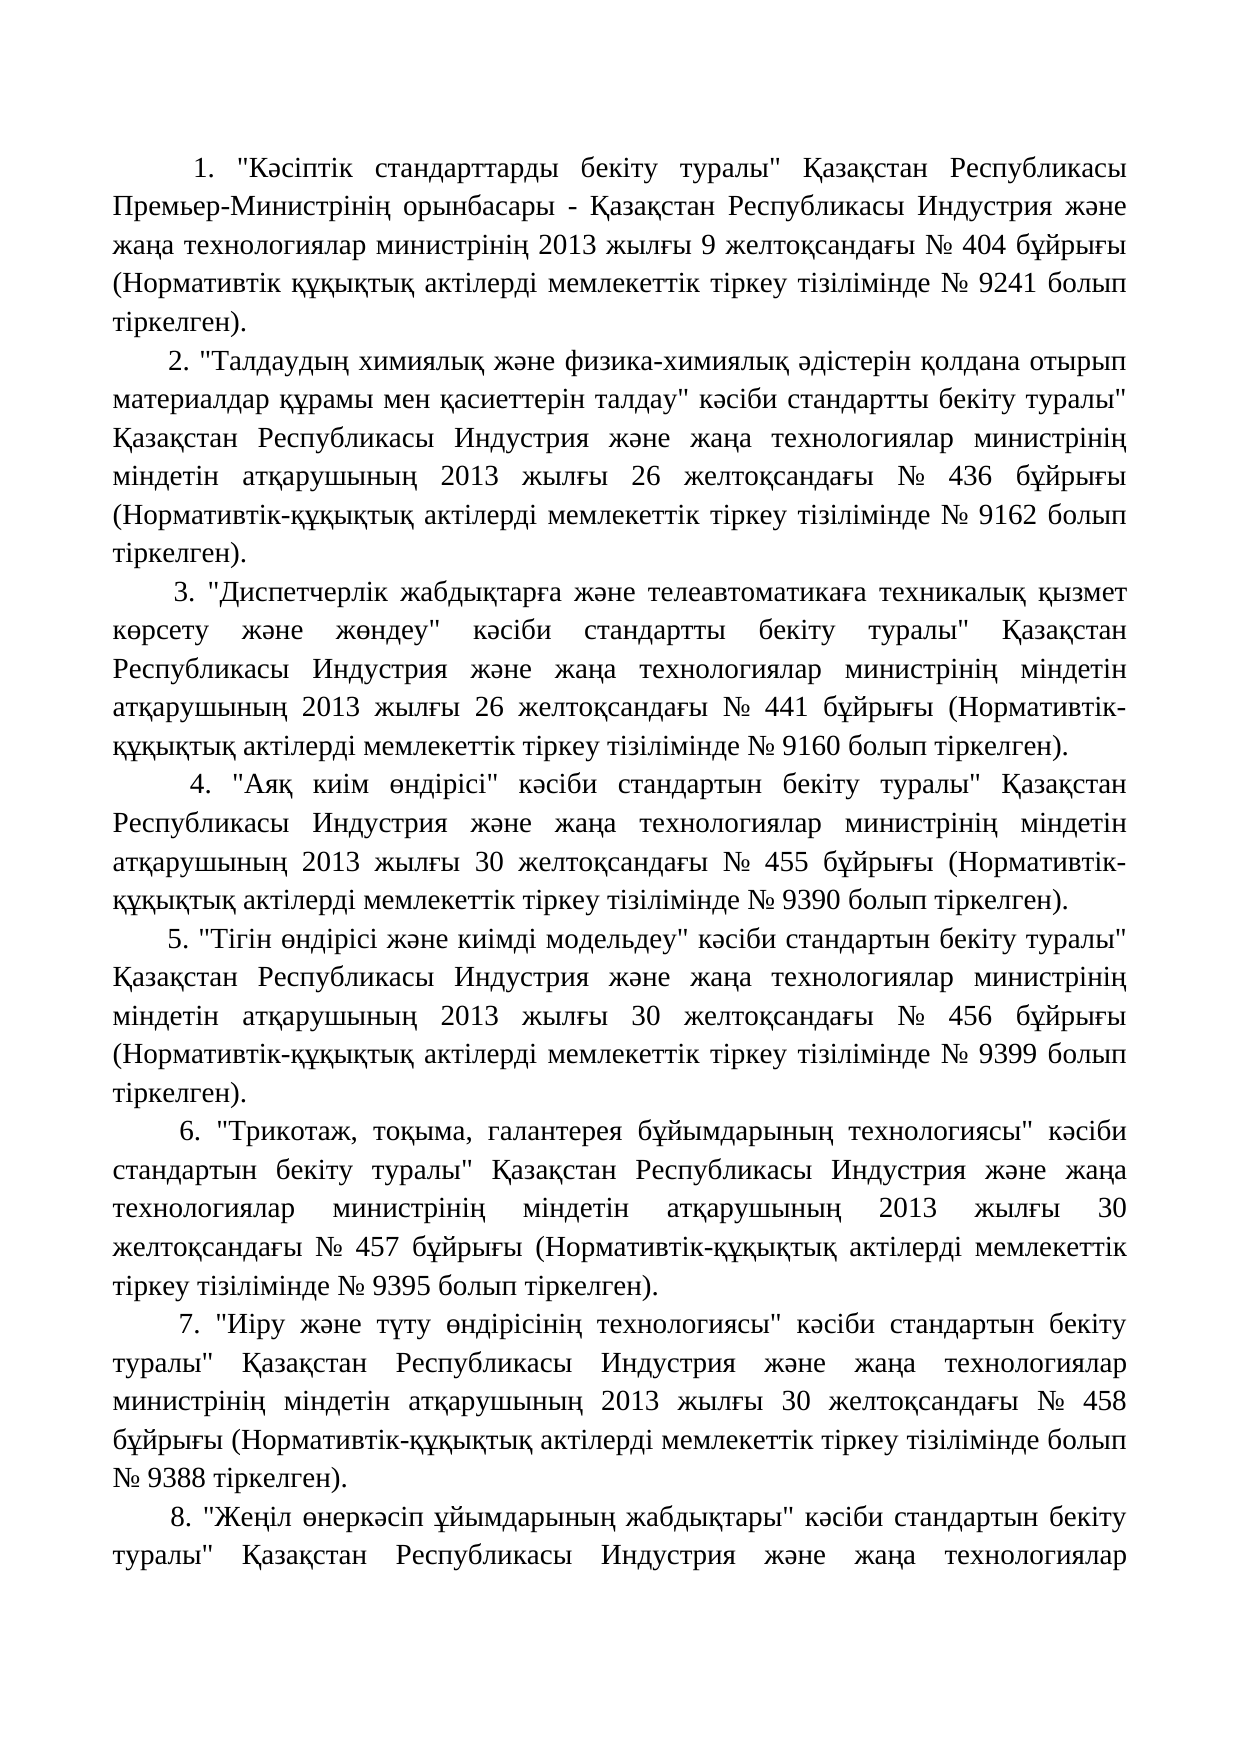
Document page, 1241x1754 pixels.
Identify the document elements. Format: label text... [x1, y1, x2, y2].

text 2. "Талдаудың химиялық және физика-химиялық әдістерін қолдана отырып материалдар құрамы мен қасиеттерін талдау" кәсіби стандартты бекіту туралы" Қазақстан Республикасы Индустрия және жаңа технологиялар министрінің міндетін атқарушының 2013 жылғы 26 желтоқсандағы № 436 бұйрығы (Нормативтік-құқықтық актілерді мемлекеттік тіркеу тізілімінде № 9162 болып тіркелген). [112, 343, 1128, 569]
text 1. "Кәсіптік стандарттарды бекіту туралы" Қазақстан Республикасы Премьер-Министрінің орынбасары - Қазақстан Республикасы Индустрия және жаңа технологиялар министрінің 2013 жылғы 9 желтоқсандағы № 404 бұйрығы (Нормативтік құқықтық актілерді мемлекеттік тіркеу тізілімінде № 9241 болып тіркелген). [112, 150, 1128, 338]
text 3. "Диспетчерлік жабдықтарға және телеавтоматикаға техникалық қызмет көрсету және жөндеу" кәсіби стандартты бекіту туралы" Қазақстан Республикасы Индустрия және жаңа технологиялар министрінің міндетін атқарушының 2013 жылғы 26 желтоқсандағы № 441 бұйрығы (Нормативтік-құқықтық актілерді мемлекеттік тіркеу тізілімінде № 9160 болып тіркелген). [112, 574, 1128, 762]
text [112, 1499, 1128, 1571]
text 4. "Аяқ киім өндірісі" кәсіби стандартын бекіту туралы" Қазақстан Республикасы Индустрия және жаңа технологиялар министрінің міндетін атқарушының 2013 жылғы 30 желтоқсандағы № 455 бұйрығы (Нормативтік-құқықтық актілерді мемлекеттік тіркеу тізілімінде № 9390 болып тіркелген). [112, 767, 1128, 916]
text 7. "Иіру және түту өндірісінің технологиясы" кәсіби стандартын бекіту туралы" Қазақстан Республикасы Индустрия және жаңа технологиялар министрінің міндетін атқарушының 2013 жылғы 30 желтоқсандағы № 458 бұйрығы (Нормативтік-құқықтық актілерді мемлекеттік тіркеу тізілімінде болып № 9388 тіркелген). [112, 1306, 1128, 1494]
text 5. "Тігін өндірісі және киімді модельдеу" кәсіби стандартын бекіту туралы" Қазақстан Республикасы Индустрия және жаңа технологиялар министрінің міндетін атқарушының 2013 жылғы 30 желтоқсандағы № 456 бұйрығы (Нормативтік-құқықтық актілерді мемлекеттік тіркеу тізілімінде № 9399 болып тіркелген). [112, 921, 1128, 1108]
text 6. "Трикотаж, тоқыма, галантерея бұйымдарының технологиясы" кәсіби стандартын бекіту туралы" Қазақстан Республикасы Индустрия және жаңа технологиялар министрінің міндетін атқарушының 2013 жылғы 30 желтоқсандағы № 457 бұйрығы (Нормативтік-құқықтық актілерді мемлекеттік тіркеу тізілімінде № 9395 болып тіркелген). [112, 1113, 1128, 1301]
